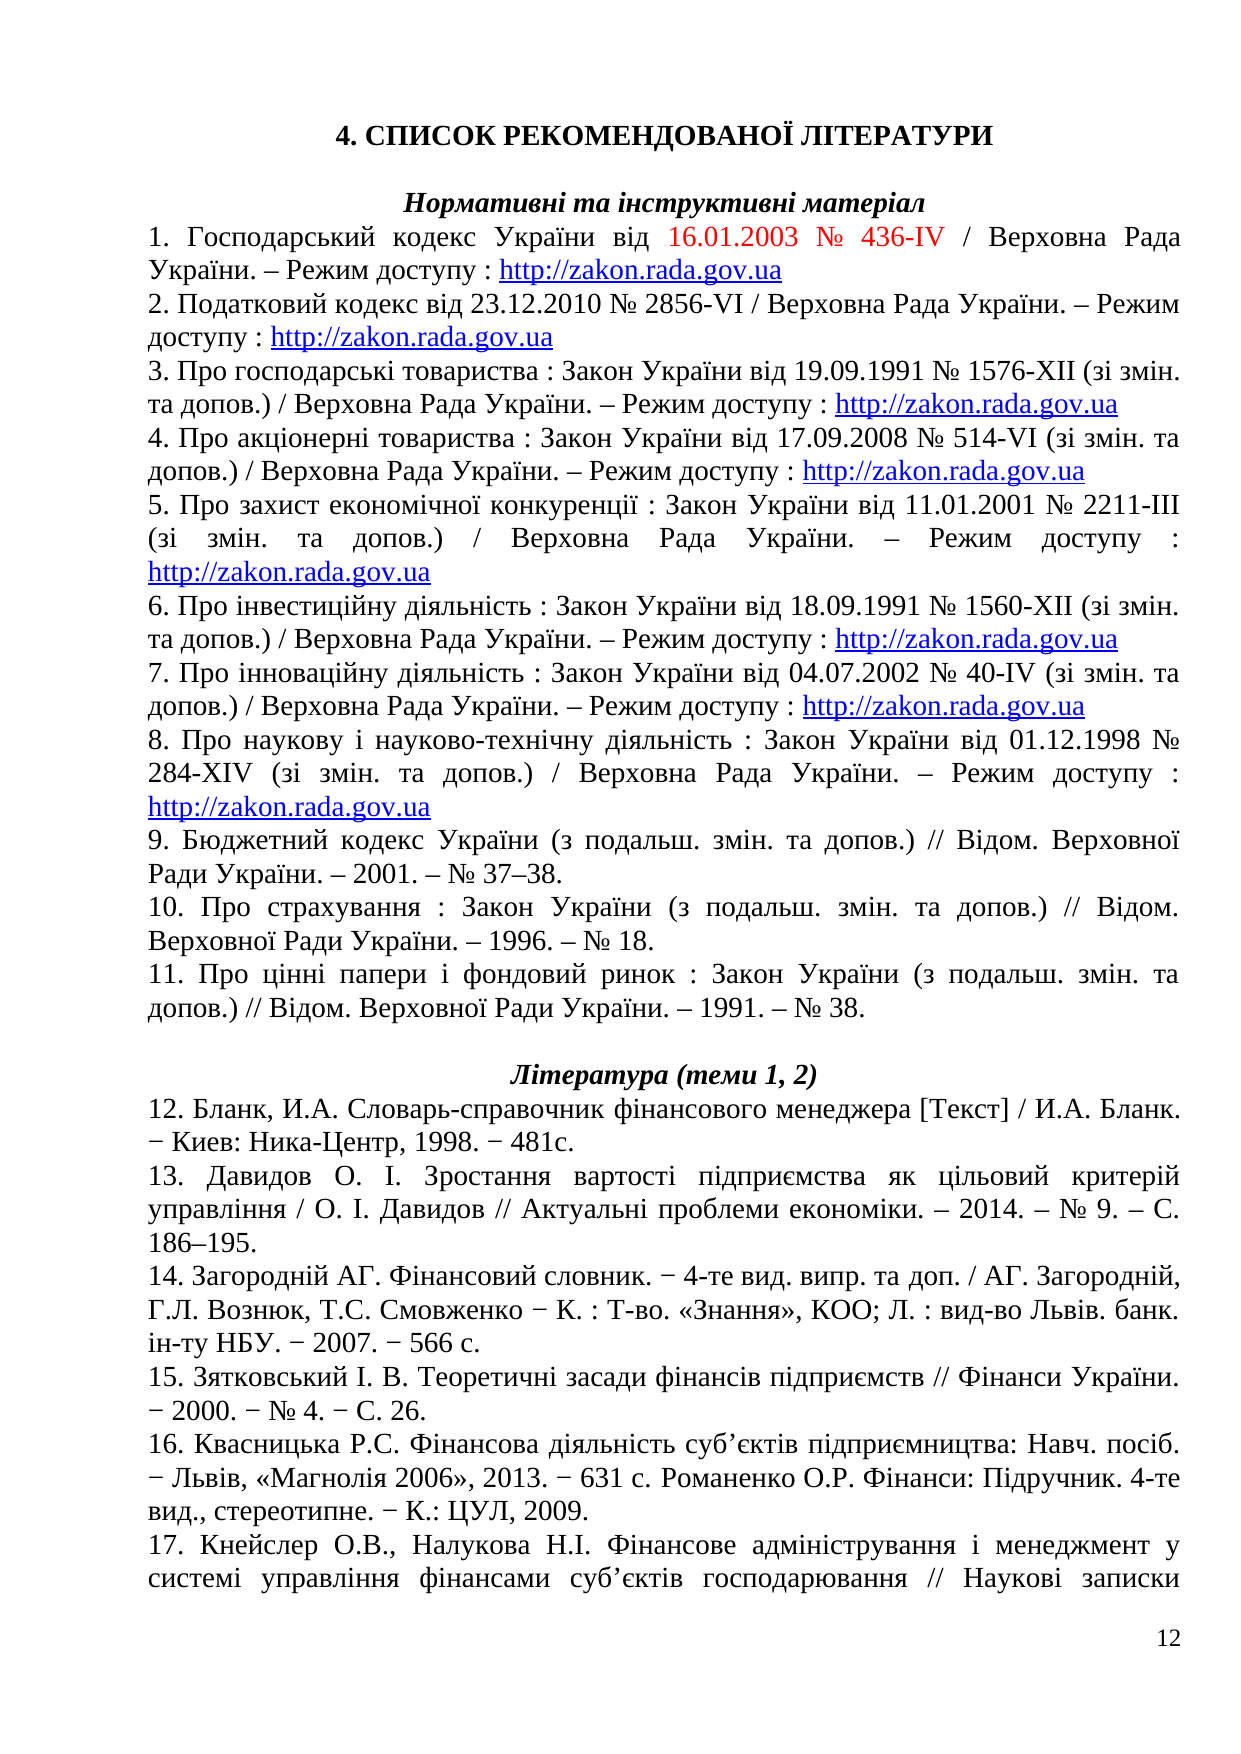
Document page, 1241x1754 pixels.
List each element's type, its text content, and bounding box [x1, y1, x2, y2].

text 12. Бланк, И.А. Словарь-справочник фінансового менеджера [Текст] / И.А. Бланк. − Киев: Ника-Центр, 1998. − 481с. [148, 1091, 1181, 1158]
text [148, 1527, 1181, 1594]
text 9. Бюджетний кодекс України (з подальш. змін. та допов.) // Відом. Верховної Ради України. – 2001. – № 37–38. [148, 822, 1181, 889]
text 13. Давидов О. І. Зростання вартості підприємства як цільовий критерій управління / О. І. Давидов // Актуальні проблеми економіки. – 2014. – № 9. – С. 186–195. [148, 1158, 1181, 1258]
text 2. Податковий кодекс від 23.12.2010 № 2856-VI / Верховна Рада України. – Режим доступу : http://zakon.rada.gov.ua [148, 286, 1181, 353]
text 4. Про акціонерні товариства : Закон України від 17.09.2008 № 514-VI (зі змін. та допов.) / Верховна Рада України. – Режим доступу : http://zakon.rada.gov.ua [148, 420, 1181, 487]
text 4. СПИСОК РЕКОМЕНДОВАНОЇ ЛІТЕРАТУРИ [148, 118, 1181, 152]
text 15. Зятковський І. В. Теоретичні засади фінансів підприємств // Фінанси України. − 2000. − № 4. − С. 26. [148, 1359, 1181, 1426]
text 7. Про інноваційну діяльність : Закон України від 04.07.2002 № 40-IV (зі змін. та допов.) / Верховна Рада України. – Режим доступу : http://zakon.rada.gov.ua [148, 655, 1181, 722]
text 6. Про інвестиційну діяльність : Закон України від 18.09.1991 № 1560-XII (зі змін. та допов.) / Верховна Рада України. – Режим доступу : http://zakon.rada.gov.ua [148, 588, 1181, 655]
text 16. Квасницька Р.С. Фінансова діяльність суб’єктів підприємництва: Навч. посіб. − Львів, «Магнолія 2006», 2013. − 631 с. Романенко О.Р. Фінанси: Підручник. 4-те вид., стереотипне. − К.: ЦУЛ, 2009. [148, 1426, 1181, 1527]
text 5. Про захист економічної конкуренції : Закон України від 11.01.2001 № 2211-ІІІ (зі змін. та допов.) / Верховна Рада України. – Режим доступу : http://zakon.rada.gov.ua [148, 487, 1181, 588]
text Література (теми 1, 2) [148, 1057, 1181, 1091]
text Нормативні та інструктивні матеріал [148, 185, 1181, 219]
text 1. Господарський кодекс України від 16.01.2003 № 436-IV / Верховна Рада України. – Режим доступу : http://zakon.rada.gov.ua [148, 219, 1181, 286]
text 8. Про наукову і науково-технічну діяльність : Закон України від 01.12.1998 № 284-XIV (зі змін. та допов.) / Верховна Рада України. – Режим доступу : http://zakon.rada.gov.ua [148, 722, 1181, 822]
text 11. Про цінні папери і фондовий ринок : Закон України (з подальш. змін. та допов.) // Відом. Верховної Ради України. – 1991. – № 38. [148, 957, 1181, 1024]
text 14. Загородній АГ. Фінансовий словник. − 4-те вид. випр. та доп. / АГ. Загородній, Г.Л. Вознюк, Т.С. Смовженко − К. : Т-во. «Знання», КОО; Л. : вид-во Львів. банк. ін-ту НБУ. − 2007. − 566 с. [148, 1258, 1181, 1359]
text 10. Про страхування : Закон України (з подальш. змін. та допов.) // Відом. Верховної Ради України. – 1996. – № 18. [148, 889, 1181, 957]
text 3. Про господарські товариства : Закон України від 19.09.1991 № 1576-XII (зі змін. та допов.) / Верховна Рада України. – Режим доступу : http://zakon.rada.gov.ua [148, 353, 1181, 420]
